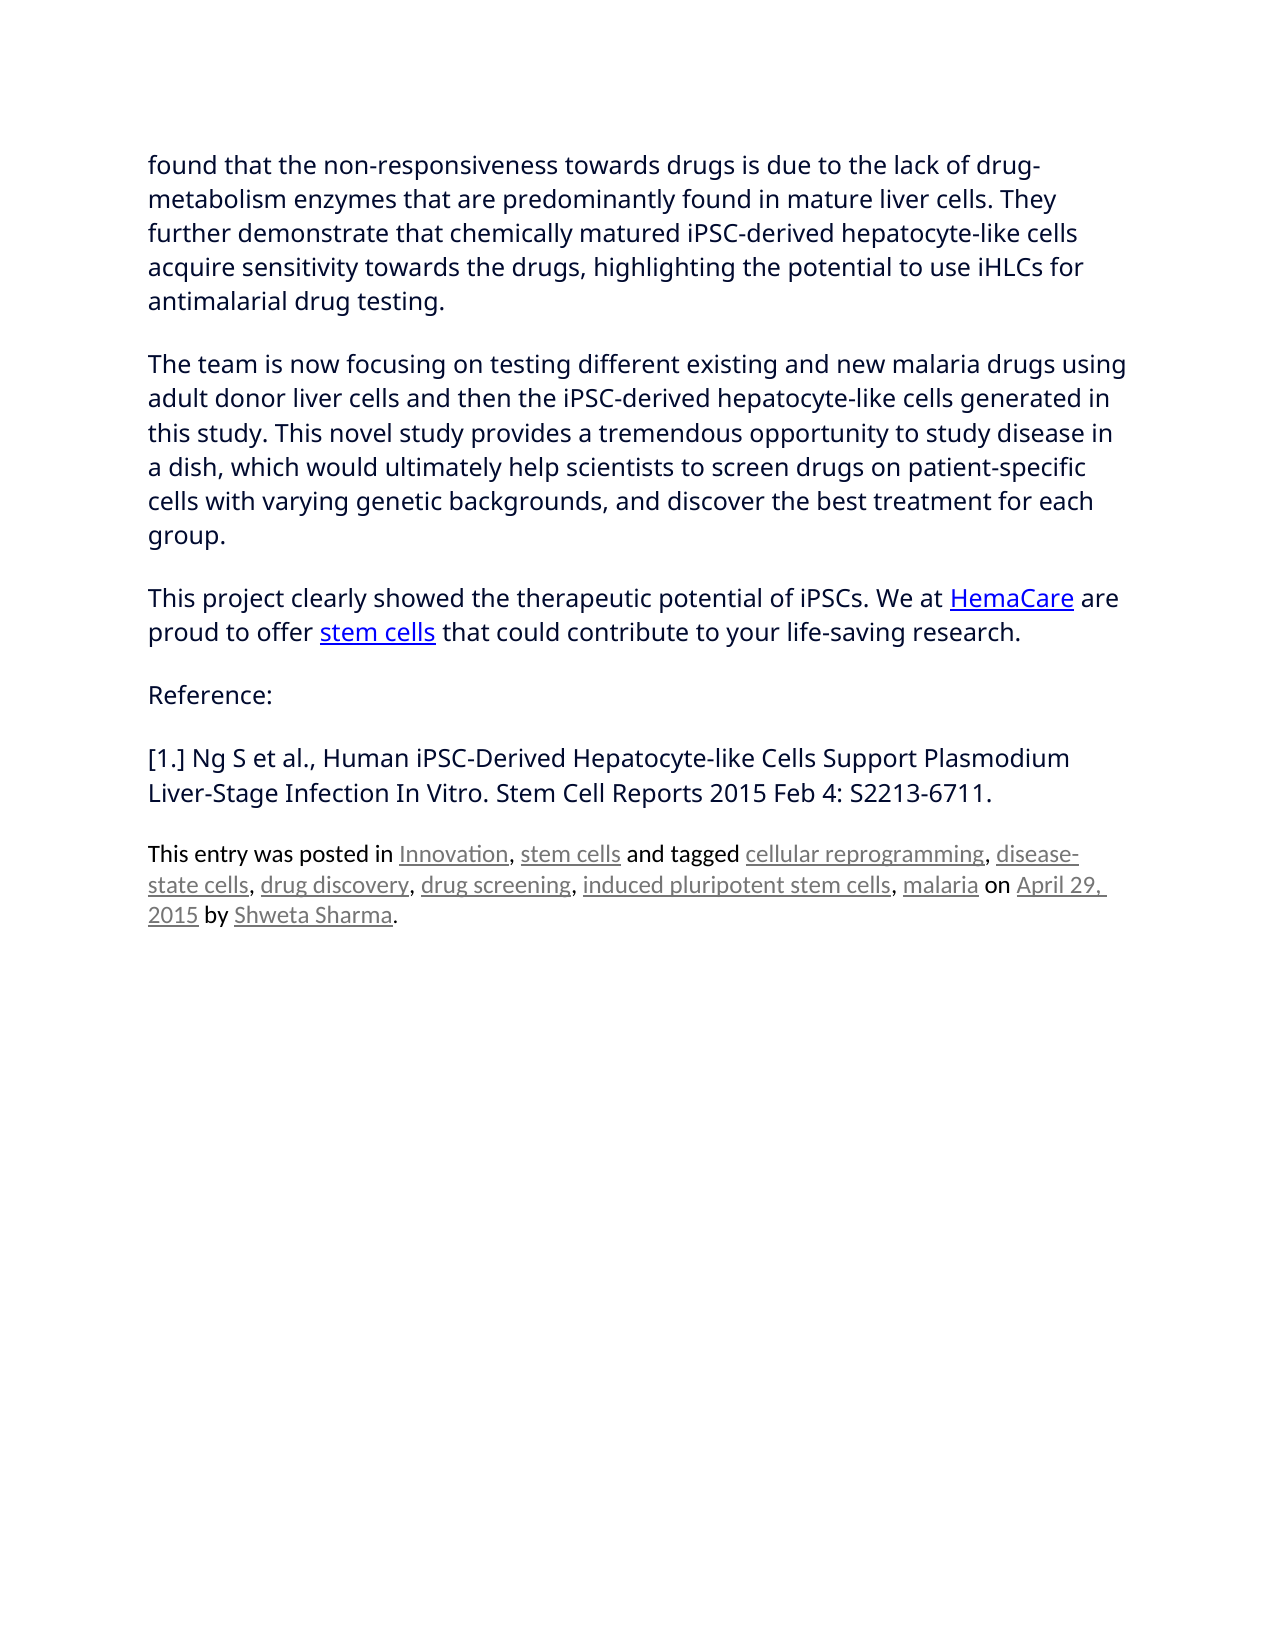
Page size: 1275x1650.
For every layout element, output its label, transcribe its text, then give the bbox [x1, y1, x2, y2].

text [148, 148, 1127, 318]
text Reference: [148, 678, 1127, 712]
text This project clearly showed the therapeutic potential of iPSCs. We at HemaCare are proud to offer stem cells that could contribute to your life-saving research. [148, 581, 1127, 649]
text The team is now focusing on testing different existing and new malaria drugs using adult donor liver cells and then the iPSC-derived hepatocyte-like cells generated in this study. This novel study provides a tremendous opportunity to study disease in a dish, which would ultimately help scientists to screen drugs on patient-specific cells with varying genetic backgrounds, and discover the best treatment for each group. [148, 347, 1127, 551]
text This entry was posted in Innovation, stem cells and tagged cellular reprogramming, disease-state cells, drug discovery, drug screening, induced pluripotent stem cells, malaria on April 29, 2015 by Shweta Sharma. [148, 838, 1127, 930]
text [1.] Ng S et al., Human iPSC-Derived Hepatocyte-like Cells Support Plasmodium Liver-Stage Infection In Vitro. Stem Cell Reports 2015 Feb 4: S2213-6711. [148, 741, 1127, 809]
